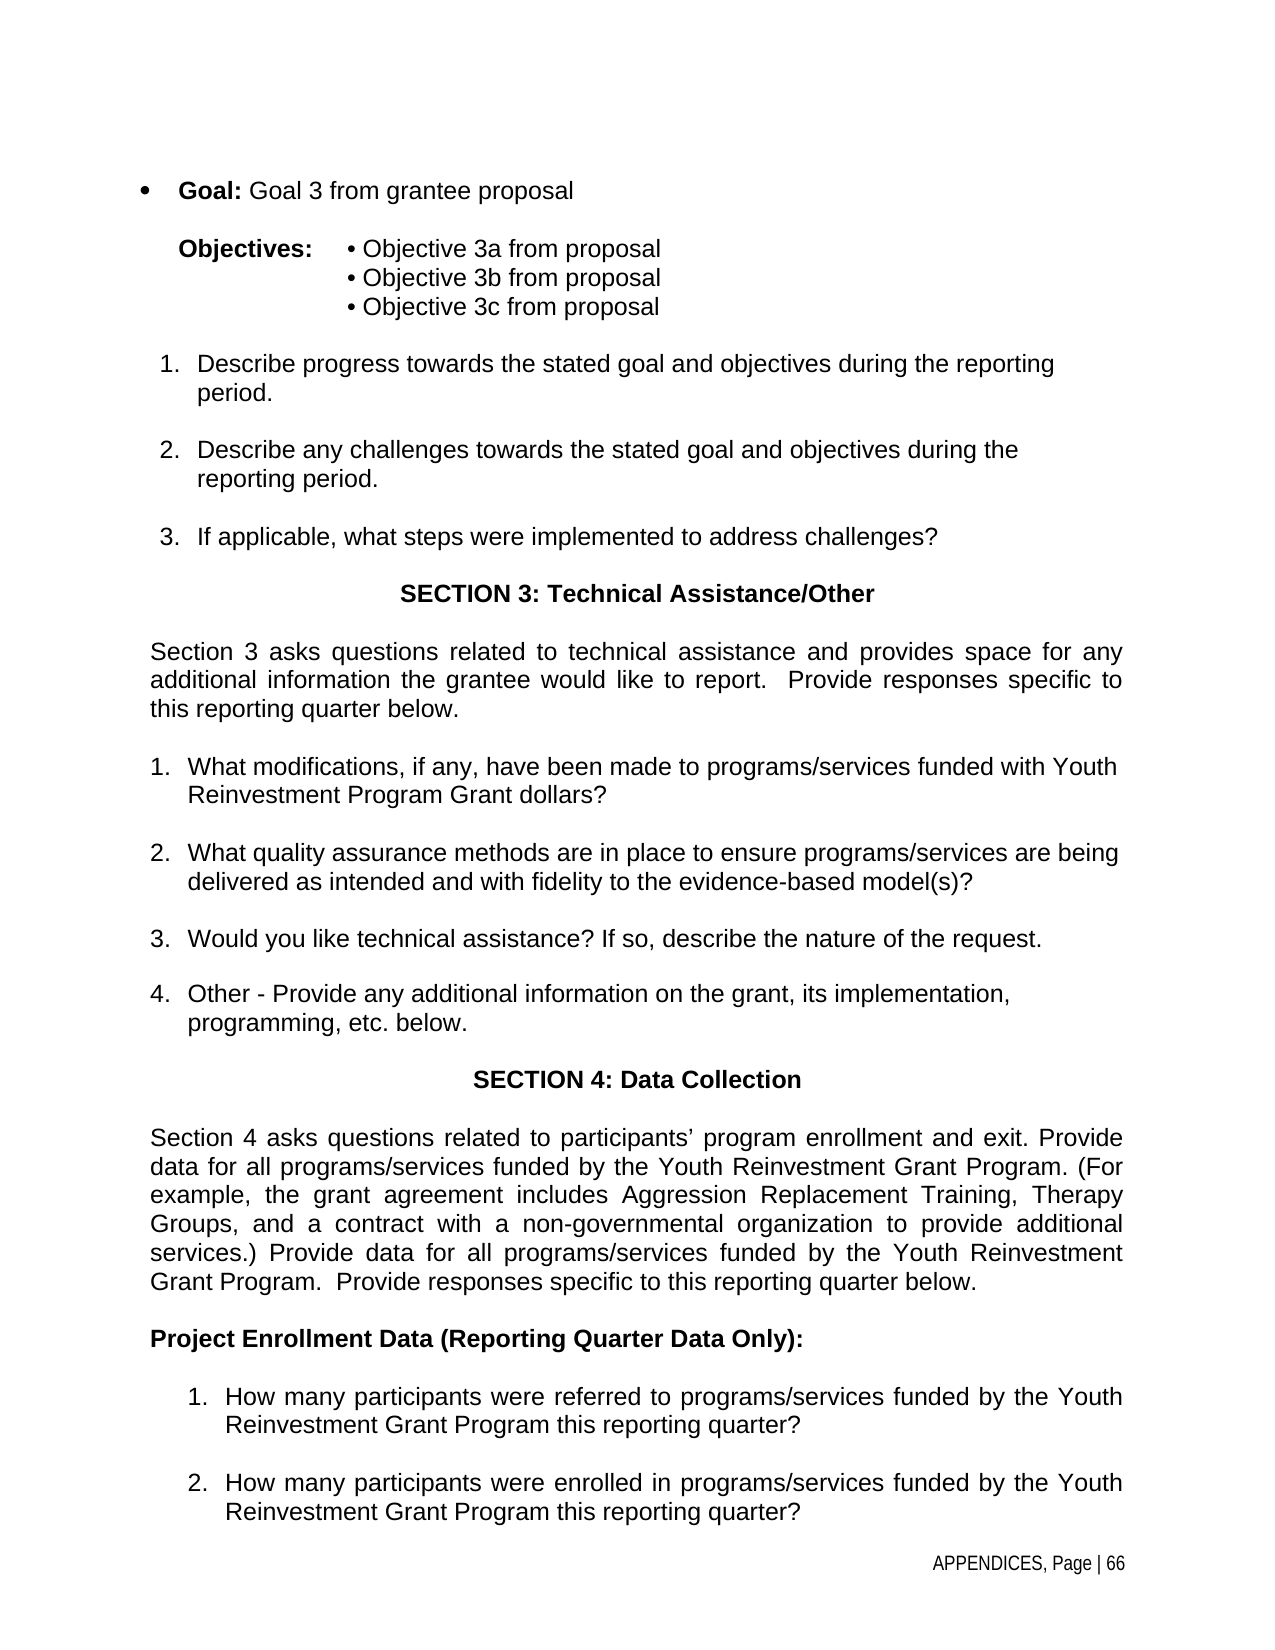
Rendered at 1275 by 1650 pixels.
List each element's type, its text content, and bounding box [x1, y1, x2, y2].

text Objectives: • Objective 3a from proposal [178, 234, 1125, 263]
list If applicable, what steps were implemented to address challenges? [159, 521, 1125, 550]
text SECTION 4: Data Collection [150, 1065, 1125, 1094]
text • Objective 3b from proposal [347, 263, 1125, 291]
list How many participants were enrolled in programs/services funded by the Youth Reinvestment Grant Program this reporting quarter? [187, 1468, 1125, 1525]
list Would you like technical assistance? If so, describe the nature of the request. [150, 924, 1125, 953]
list Describe progress towards the stated goal and objectives during the reporting period. [159, 349, 1125, 406]
list Other - Provide any additional information on the grant, its implementation, programming, etc. below. [150, 979, 1125, 1037]
list What quality assurance methods are in place to ensure programs/services are being delivered as intended and with fidelity to the evidence-based model(s)? [150, 838, 1125, 895]
text Project Enrollment Data (Reporting Quarter Data Only): [150, 1324, 1125, 1353]
list What modifications, if any, have been made to programs/services funded with Youth Reinvestment Program Grant dollars? [150, 751, 1125, 809]
text Section 4 asks questions related to participants’ program enrollment and exit. Provide data for all programs/services funded by the Youth Reinvestment Grant Program. (For example, the grant agreement includes Aggression Replacement Training, Therapy Groups, and a contract with a non-governmental organization to provide additional services.) Provide data for all programs/services funded by the Youth Reinvestment Grant Program. Provide responses specific to this reporting quarter below. [150, 1123, 1125, 1295]
list How many participants were referred to programs/services funded by the Youth Reinvestment Grant Program this reporting quarter? [187, 1382, 1125, 1439]
list Describe any challenges towards the stated goal and objectives during the reporting period. [159, 435, 1125, 493]
text • Objective 3c from proposal [347, 291, 1125, 320]
text Section 3 asks questions related to technical assistance and provides space for any additional information the grantee would like to report. Provide responses specific to this reporting quarter below. [150, 636, 1125, 723]
text SECTION 3: Technical Assistance/Other [150, 579, 1125, 608]
list Goal: Goal 3 from grantee proposal [141, 176, 1125, 205]
